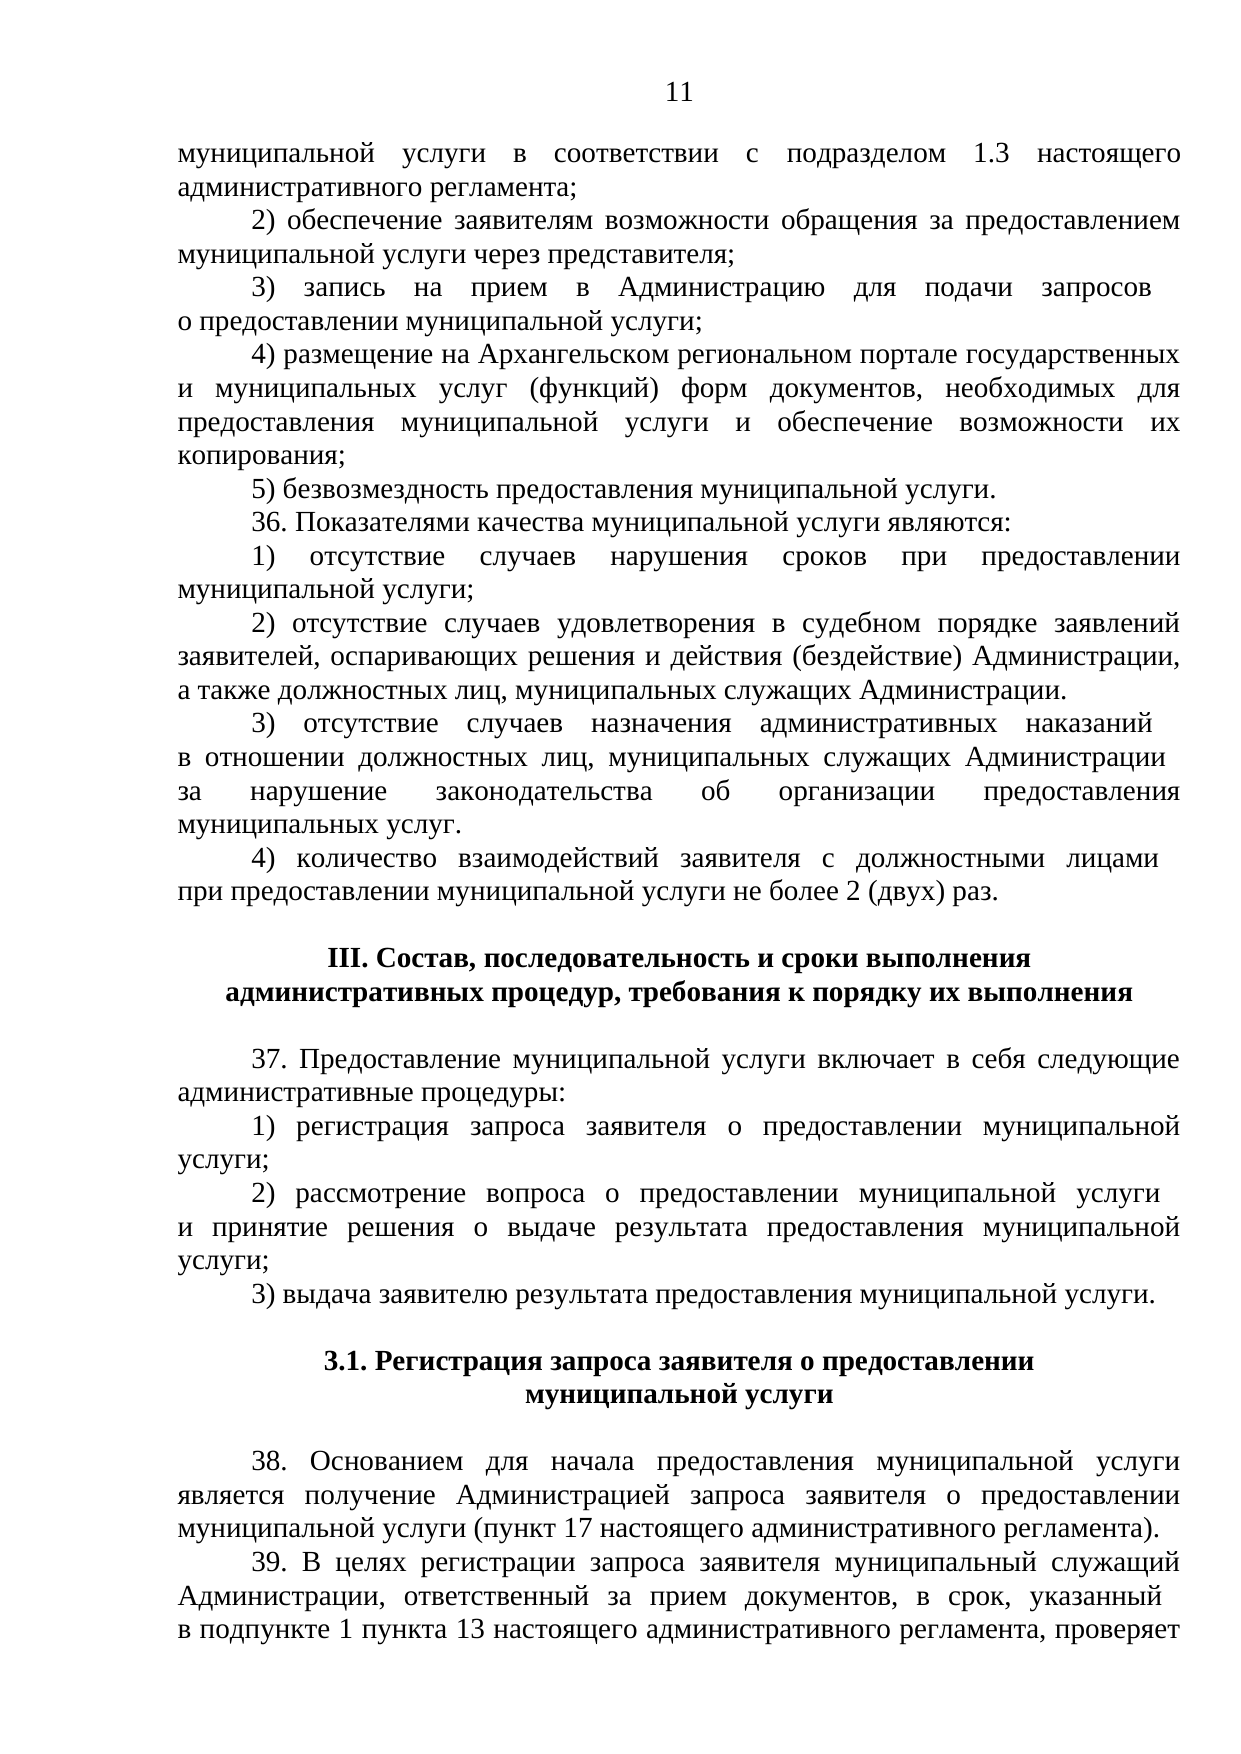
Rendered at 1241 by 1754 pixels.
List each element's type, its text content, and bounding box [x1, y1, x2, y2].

text 3) отсутствие случаев назначения административных наказаний в отношении должностных лиц, муниципальных служащих Администрации за нарушение законодательства об организации предоставления муниципальных услуг. [177, 706, 1181, 840]
text 2) рассмотрение вопроса о предоставлении муниципальной услуги и принятие решения о выдаче результата предоставления муниципальной услуги; [177, 1175, 1181, 1276]
text административных процедур, требования к порядку их выполнения [177, 974, 1181, 1007]
text муниципальной услуги [177, 1376, 1181, 1410]
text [177, 135, 1181, 202]
text 2) отсутствие случаев удовлетворения в судебном порядке заявлений заявителей, оспаривающих решения и действия (бездействие) Администрации, а также должностных лиц, муниципальных служащих Администрации. [177, 605, 1181, 706]
text 38. Основанием для начала предоставления муниципальной услуги является получение Администрацией запроса заявителя о предоставлении муниципальной услуги (пункт 17 настоящего административного регламента). [177, 1443, 1181, 1544]
text 1) регистрация запроса заявителя о предоставлении муниципальной услуги; [177, 1108, 1181, 1175]
text 3) выдача заявителю результата предоставления муниципальной услуги. [177, 1276, 1181, 1309]
text 1) отсутствие случаев нарушения сроков при предоставлении муниципальной услуги; [177, 538, 1181, 605]
text 4) размещение на Архангельском региональном портале государственных и муниципальных услуг (функций) форм документов, необходимых для предоставления муниципальной услуги и обеспечение возможности их копирования; [177, 337, 1181, 471]
text 5) безвозмездность предоставления муниципальной услуги. [177, 471, 1181, 504]
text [177, 1544, 1181, 1645]
text 37. Предоставление муниципальной услуги включает в себя следующие административные процедуры: [177, 1041, 1181, 1108]
text 3) запись на прием в Администрацию для подачи запросов о предоставлении муниципальной услуги; [177, 269, 1181, 337]
text 36. Показателями качества муниципальной услуги являются: [177, 504, 1181, 538]
text 2) обеспечение заявителям возможности обращения за предоставлением муниципальной услуги через представителя; [177, 202, 1181, 269]
text 4) количество взаимодействий заявителя с должностными лицами при предоставлении муниципальной услуги не более 2 (двух) раз. [177, 840, 1181, 907]
text III. Состав, последовательность и сроки выполнения [177, 940, 1181, 974]
text 3.1. Регистрация запроса заявителя о предоставлении [177, 1343, 1181, 1376]
